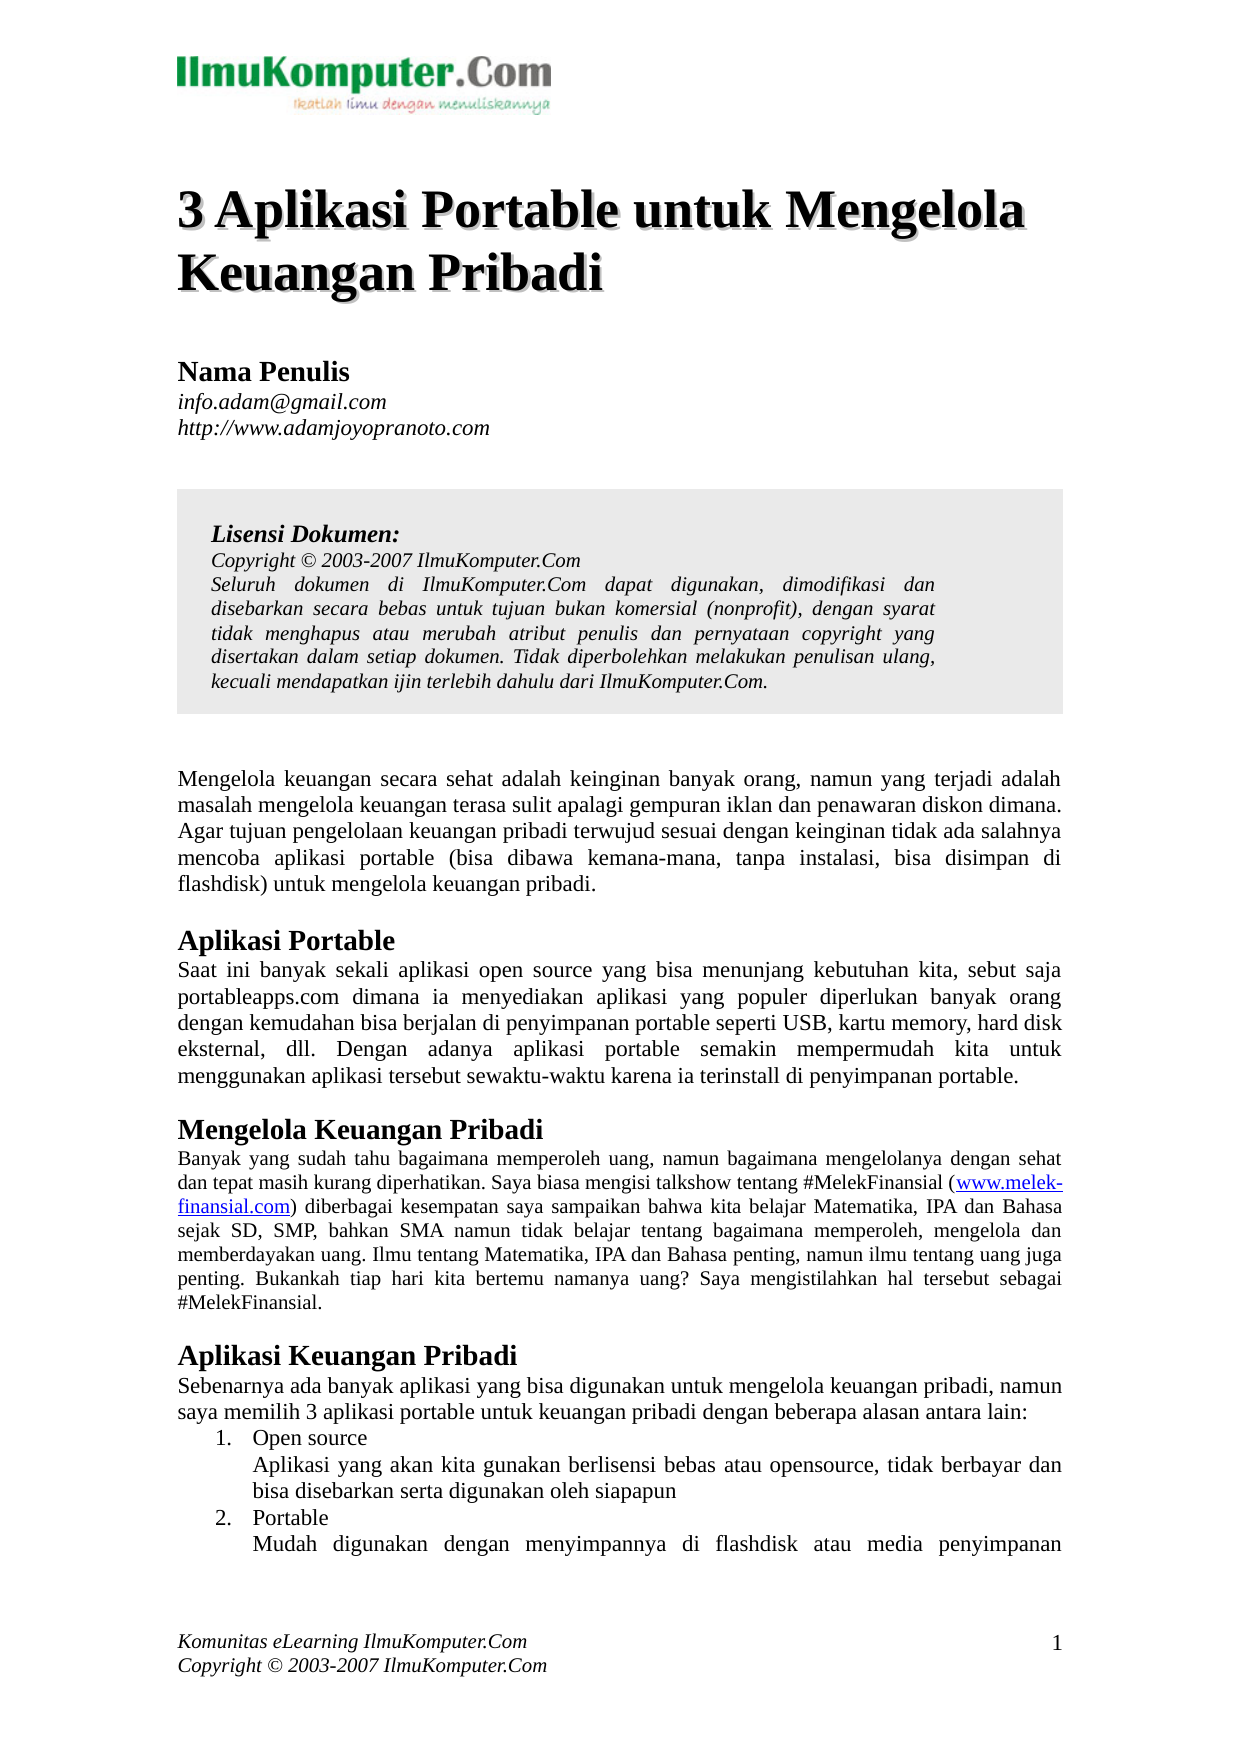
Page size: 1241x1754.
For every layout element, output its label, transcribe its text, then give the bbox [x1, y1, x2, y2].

picture [177, 56, 551, 115]
list Open source [215, 1424, 1063, 1451]
text Aplikasi Keuangan Pribadi [177, 1338, 1063, 1372]
list Portable [215, 1503, 1063, 1530]
text Saat ini banyak sekali aplikasi open source yang bisa menunjang kebutuhan kita, sebut saja portableapps.com dimana ia menyediakan aplikasi yang populer diperlukan banyak orang dengan kemudahan bisa berjalan di penyimpanan portable seperti USB, kartu memory, hard disk eksternal, dll. Dengan adanya aplikasi portable semakin mempermudah kita untuk menggunakan aplikasi tersebut sewaktu-waktu karena ia terinstall di penyimpanan portable. [177, 956, 1063, 1088]
text Sebenarnya ada banyak aplikasi yang bisa digunakan untuk mengelola keuangan pribadi, namun saya memilih 3 aplikasi portable untuk keuangan pribadi dengan beberapa alasan antara lain: [177, 1372, 1063, 1424]
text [252, 1530, 1063, 1556]
text Mengelola keuangan secara sehat adalah keinginan banyak orang, namun yang terjadi adalah masalah mengelola keuangan terasa sulit apalagi gempuran iklan dan penawaran diskon dimana. Agar tujuan pengelolaan keuangan pribadi terwujud sesuai dengan keinginan tidak ada salahnya mencoba aplikasi portable (bisa dibawa kemana-mana, tanpa instalasi, bisa disimpan di flashdisk) untuk mengelola keuangan pribadi. [177, 765, 1063, 896]
text Nama Penulis [177, 354, 1063, 388]
text Aplikasi Portable [177, 923, 1063, 956]
text Aplikasi yang akan kita gunakan berlisensi bebas atau opensource, tidak berbayar dan bisa disebarkan serta digunakan oleh siapapun [252, 1451, 1063, 1503]
text 3 Aplikasi Portable untuk Mengelola Keuangan Pribadi [177, 177, 1063, 302]
text Banyak yang sudah tahu bagaimana memperoleh uang, namun bagaimana mengelolanya dengan sehat dan tepat masih kurang diperhatikan. Saya biasa mengisi talkshow tentang #MelekFinansial (www.melek-finansial.com) diberbagai kesempatan saya sampaikan bahwa kita belajar Matematika, IPA dan Bahasa sejak SD, SMP, bahkan SMA namun tidak belajar tentang bagaimana memperoleh, mengelola dan memberdayakan uang. Ilmu tentang Matematika, IPA dan Bahasa penting, namun ilmu tentang uang juga penting. Bukankah tiap hari kita bertemu namanya uang? Saya mengistilahkan hal tersebut sebagai #MelekFinansial. [177, 1146, 1063, 1314]
text Mengelola Keuangan Pribadi [177, 1112, 1063, 1146]
text info.adam@gmail.com [177, 388, 1063, 414]
text http://www.adamjoyopranoto.com [177, 414, 1063, 441]
